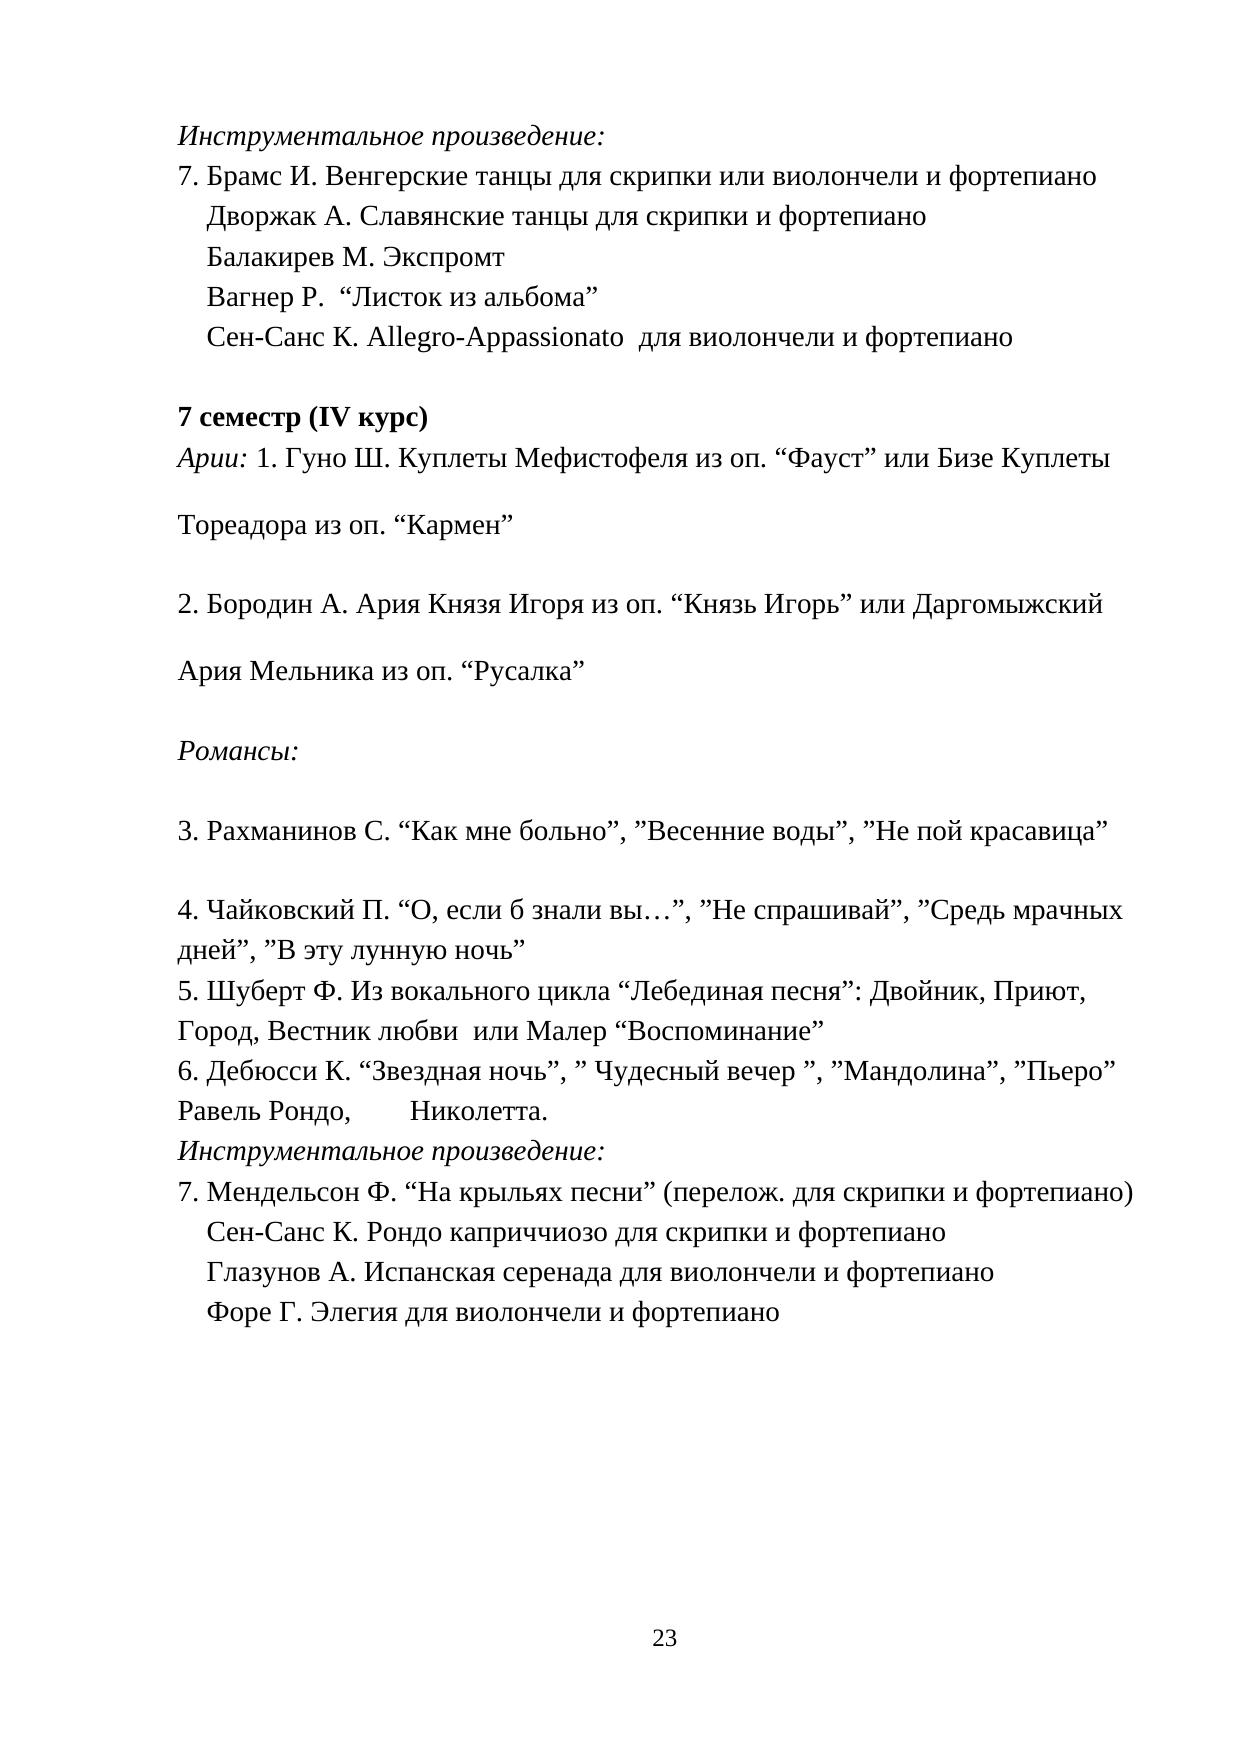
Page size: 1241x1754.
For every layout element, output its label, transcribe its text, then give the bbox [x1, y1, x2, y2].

text Сен-Санс К. Рондо каприччиозо для скрипки и фортепиано [177, 1214, 1152, 1247]
text Романсы: [177, 733, 1152, 767]
text 7. Мендельсон Ф. “На крыльях песни” (перелож. для скрипки и фортепиано) [177, 1174, 1152, 1207]
text 6. Дебюсси К. “Звездная ночь”, ” Чудесный вечер ”, ”Мандолина”, ”Пьеро” Равель Рондо, Николетта. [177, 1053, 1152, 1127]
text Сен-Санс К. Allegro-Appassionato для виолончели и фортепиано [177, 319, 1152, 353]
text Арии: 1. Гуно Ш. Куплеты Мефистофеля из оп. “Фауст” или Бизе Куплеты Тореадора из оп. “Кармен” [177, 440, 1152, 540]
text Инструментальное произведение: [177, 118, 1152, 152]
text Вагнер Р. “Листок из альбома” [177, 279, 1152, 312]
text 7 семестр (IV курс) [177, 399, 1152, 433]
text Балакирев М. Экспромт [177, 239, 1152, 272]
text Инструментальное произведение: [177, 1133, 1152, 1167]
text 5. Шуберт Ф. Из вокального цикла “Лебединая песня”: Двойник, Приют, Город, Вестник любви или Малер “Воспоминание” [177, 973, 1152, 1046]
text 7. Брамс И. Венгерские танцы для скрипки или виолончели и фортепиано [177, 158, 1152, 192]
text Дворжак А. Славянские танцы для скрипки и фортепиано [177, 198, 1152, 232]
text 3. Рахманинов С. “Как мне больно”, ”Весенние воды”, ”Не пой красавица” [177, 813, 1152, 846]
text Глазунов А. Испанская серенада для виолончели и фортепиано [177, 1254, 1152, 1288]
text 4. Чайковский П. “О, если б знали вы…”, ”Не спрашивай”, ”Средь мрачных дней”, ”В эту лунную ночь” [177, 892, 1152, 966]
text Форе Г. Элегия для виолончели и фортепиано [177, 1294, 1152, 1328]
text 2. Бородин А. Ария Князя Игоря из оп. “Князь Игорь” или Даргомыжский Ария Мельника из оп. “Русалка” [177, 586, 1152, 687]
